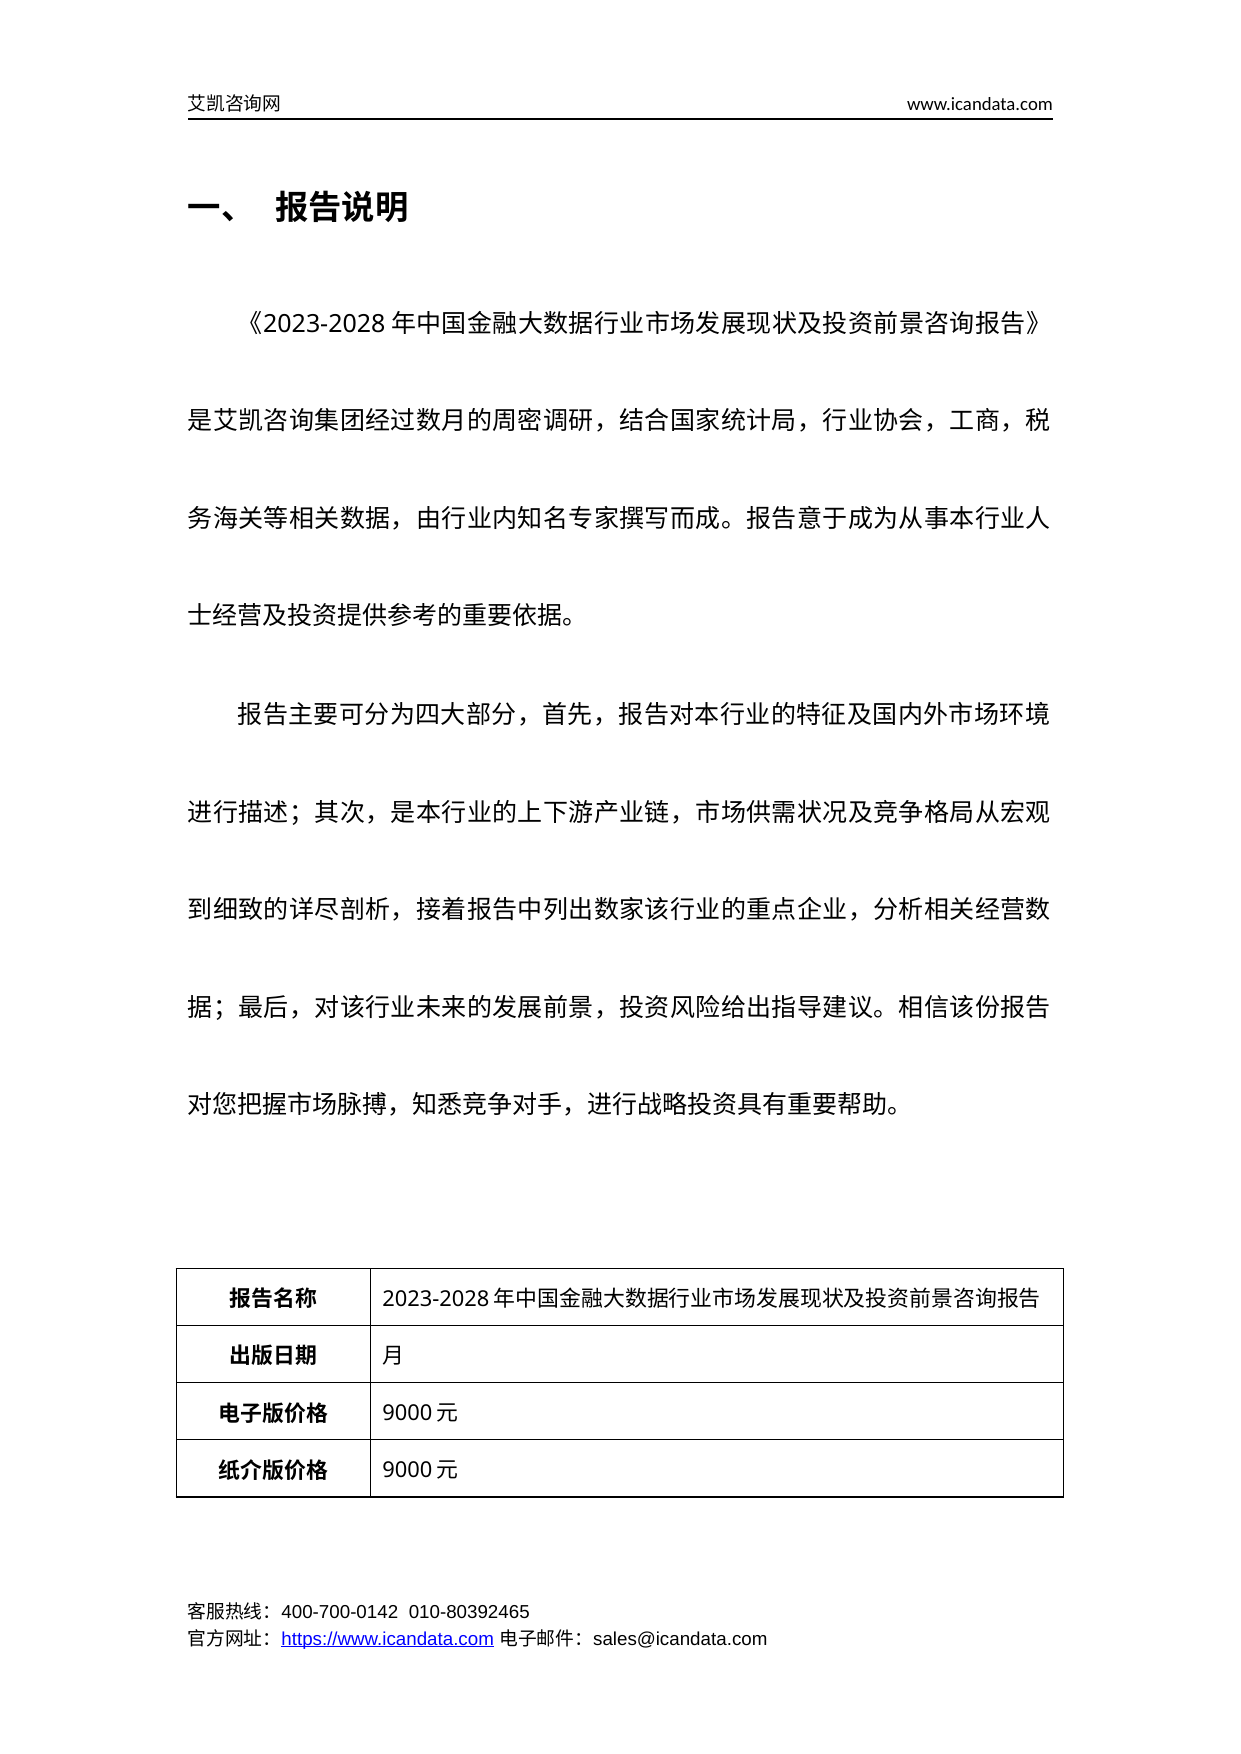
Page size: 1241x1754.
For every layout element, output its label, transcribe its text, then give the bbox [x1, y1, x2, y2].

table_cell 9000元 [371, 1383, 1063, 1439]
table_cell 月 [371, 1326, 1063, 1382]
text 报告主要可分为四大部分，首先，报告对本行业的特征及国内外市场环境进行描述；其次，是本行业的上下游产业链，市场供需状况及竞争格局从宏观到细致的详尽剖析，接着报告中列出数家该行业的重点企业，分析相关经营数据；最后，对该行业未来的发展前景，投资风险给出指导建议。相信该份报告对您把握市场脉搏，知悉竞争对手，进行战略投资具有重要帮助。 [187, 681, 1053, 1136]
table_header 2023-2028年中国金融大数据行业市场发展现状及投资前景咨询报告 [371, 1269, 1063, 1325]
table_cell 出版日期 [177, 1326, 370, 1382]
text 《2023-2028年中国金融大数据行业市场发展现状及投资前景咨询报告》是艾凯咨询集团经过数月的周密调研，结合国家统计局，行业协会，工商，税务海关等相关数据，由行业内知名专家撰写而成。报告意于成为从事本行业人士经营及投资提供参考的重要依据。 [187, 289, 1053, 646]
table_header 报告名称 [177, 1269, 370, 1325]
table_cell 纸介版价格 [177, 1440, 370, 1496]
table_cell 9000元 [371, 1440, 1063, 1496]
subtitle 报告说明 [187, 172, 1053, 237]
table_cell 电子版价格 [177, 1383, 370, 1439]
